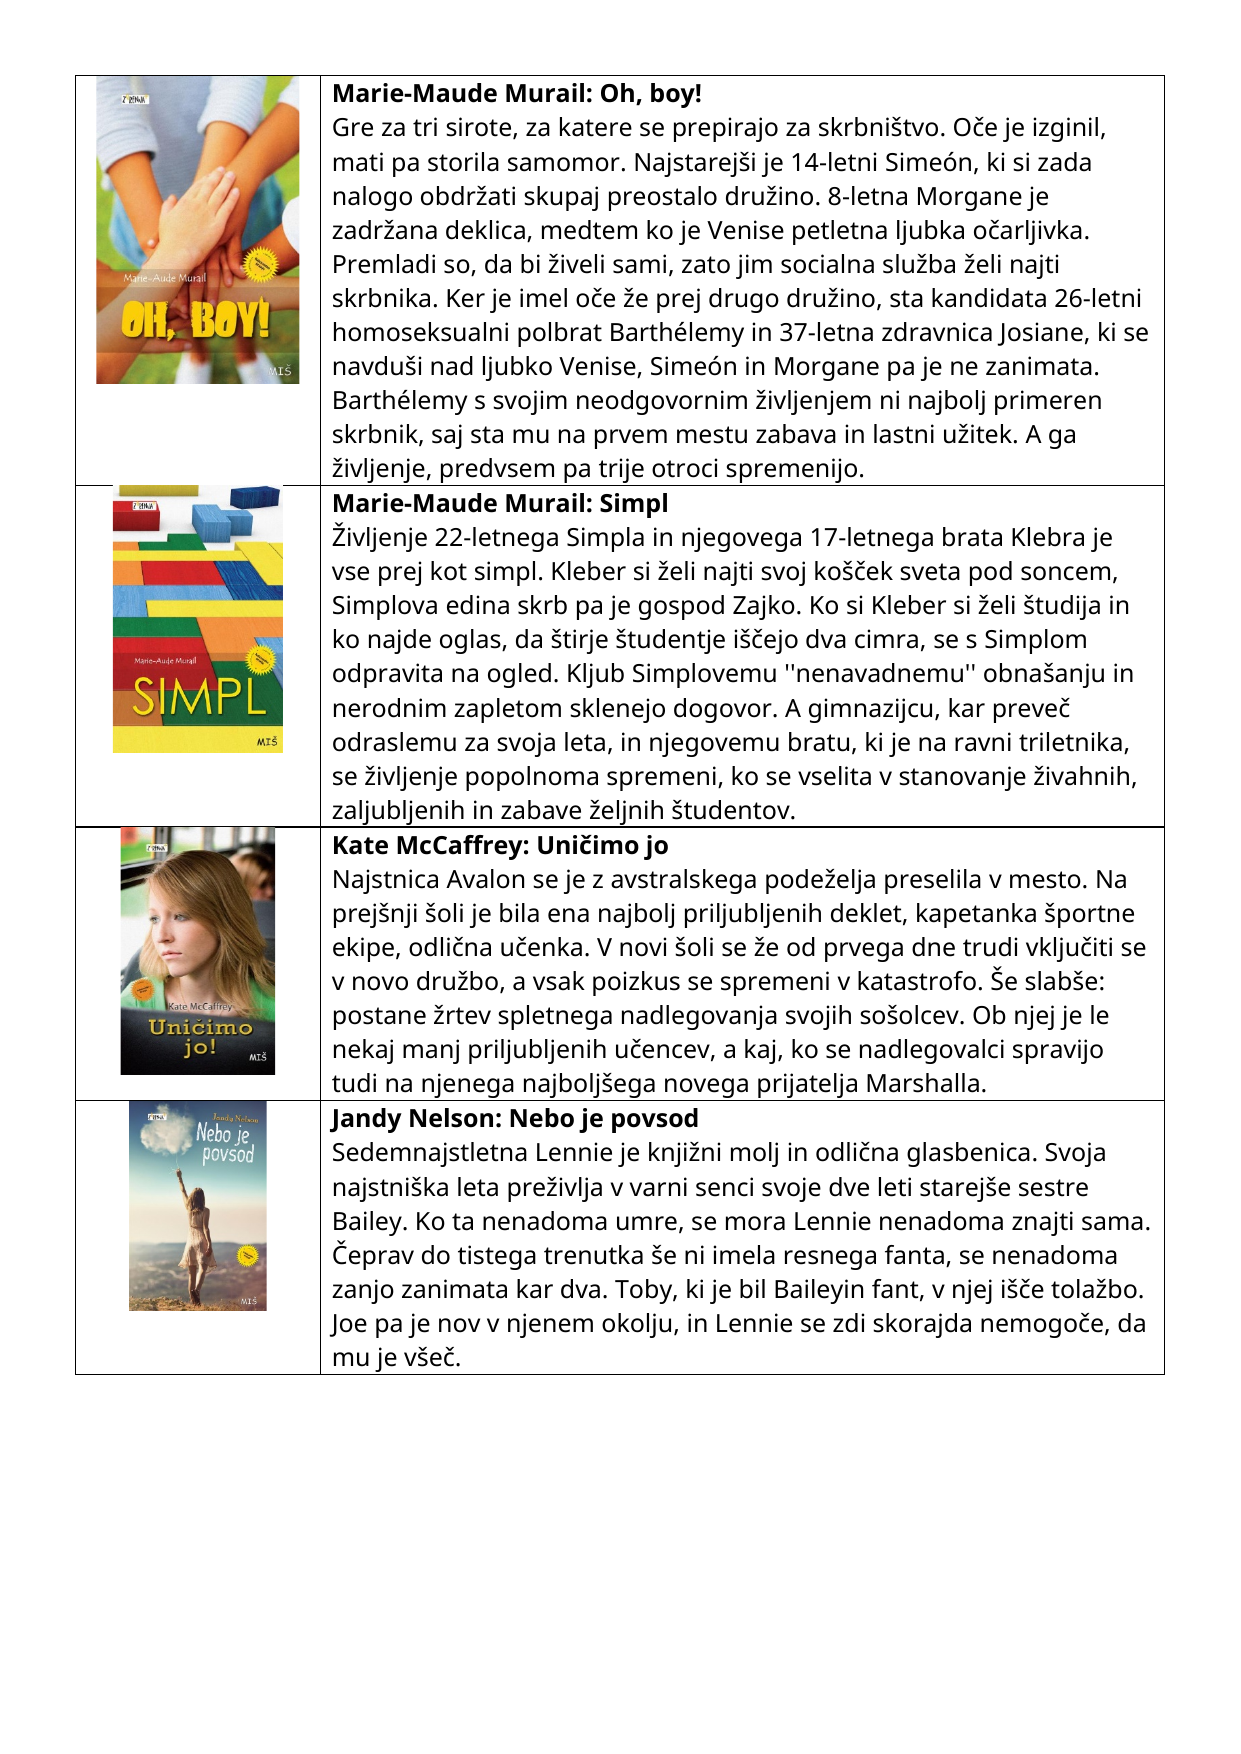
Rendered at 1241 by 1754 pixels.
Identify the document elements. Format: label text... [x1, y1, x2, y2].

table_cell [76, 1101, 320, 1373]
table_cell [76, 828, 320, 1100]
table_cell Marie-Maude Murail: Simpl Življenje 22-letnega Simpla in njegovega 17-letnega brata Klebra je vse prej kot simpl. Kleber si želi najti svoj košček sveta pod soncem, Simplova edina skrb pa je gospod Zajko. Ko si Kleber si želi študija in ko najde oglas, da štirje študentje iščejo dva cimra, se s Simplom odpravita na ogled. Kljub Simplovemu ''nenavadnemu'' obnašanju in nerodnim zapletom sklenejo dogovor. A gimnazijcu, kar preveč odraslemu za svoja leta, in njegovemu bratu, ki je na ravni triletnika, se življenje popolnoma spremeni, ko se vselita v stanovanje živahnih, zaljubljenih in zabave željnih študentov. [321, 486, 1164, 826]
picture [112, 485, 283, 753]
table_cell [76, 486, 320, 826]
table_cell Marie-Maude Murail: Oh, boy! Gre za tri sirote, za katere se prepirajo za skrbništvo. Oče je izginil, mati pa storila samomor. Najstarejši je 14-letni Simeón, ki si zada nalogo obdržati skupaj preostalo družino. 8-letna Morgane je zadržana deklica, medtem ko je Venise petletna ljubka očarljivka. Premladi so, da bi živeli sami, zato jim socialna služba želi najti skrbnika. Ker je imel oče že prej drugo družino, sta kandidata 26-letni homoseksualni polbrat Barthélemy in 37-letna zdravnica Josiane, ki se navduši nad ljubko Venise, Simeón in Morgane pa je ne zanimata. Barthélemy s svojim neodgovornim življenjem ni najbolj primeren skrbnik, saj sta mu na prvem mestu zabava in lastni užitek. A ga življenje, predvsem pa trije otroci spremenijo. [321, 76, 1164, 485]
table_cell Kate McCaffrey: Uničimo jo Najstnica Avalon se je z avstralskega podeželja preselila v mesto. Na prejšnji šoli je bila ena najbolj priljubljenih deklet, kapetanka športne ekipe, odlična učenka. V novi šoli se že od prvega dne trudi vključiti se v novo družbo, a vsak poizkus se spremeni v katastrofo. Še slabše: postane žrtev spletnega nadlegovanja svojih sošolcev. Ob njej je le nekaj manj priljubljenih učencev, a kaj, ko se nadlegovalci spravijo tudi na njenega najboljšega novega prijatelja Marshalla. [321, 828, 1164, 1100]
picture [120, 827, 276, 1075]
picture [96, 76, 300, 384]
table_cell [76, 76, 320, 485]
table_cell Jandy Nelson: Nebo je povsod Sedemnajstletna Lennie je knjižni molj in odlična glasbenica. Svoja najstniška leta preživlja v varni senci svoje dve leti starejše sestre Bailey. Ko ta nenadoma umre, se mora Lennie nenadoma znajti sama. Čeprav do tistega trenutka še ni imela resnega fanta, se nenadoma zanjo zanimata kar dva. Toby, ki je bil Baileyin fant, v njej išče tolažbo. Joe pa je nov v njenem okolju, in Lennie se zdi skorajda nemogoče, da mu je všeč. [321, 1101, 1164, 1373]
picture [129, 1101, 267, 1311]
